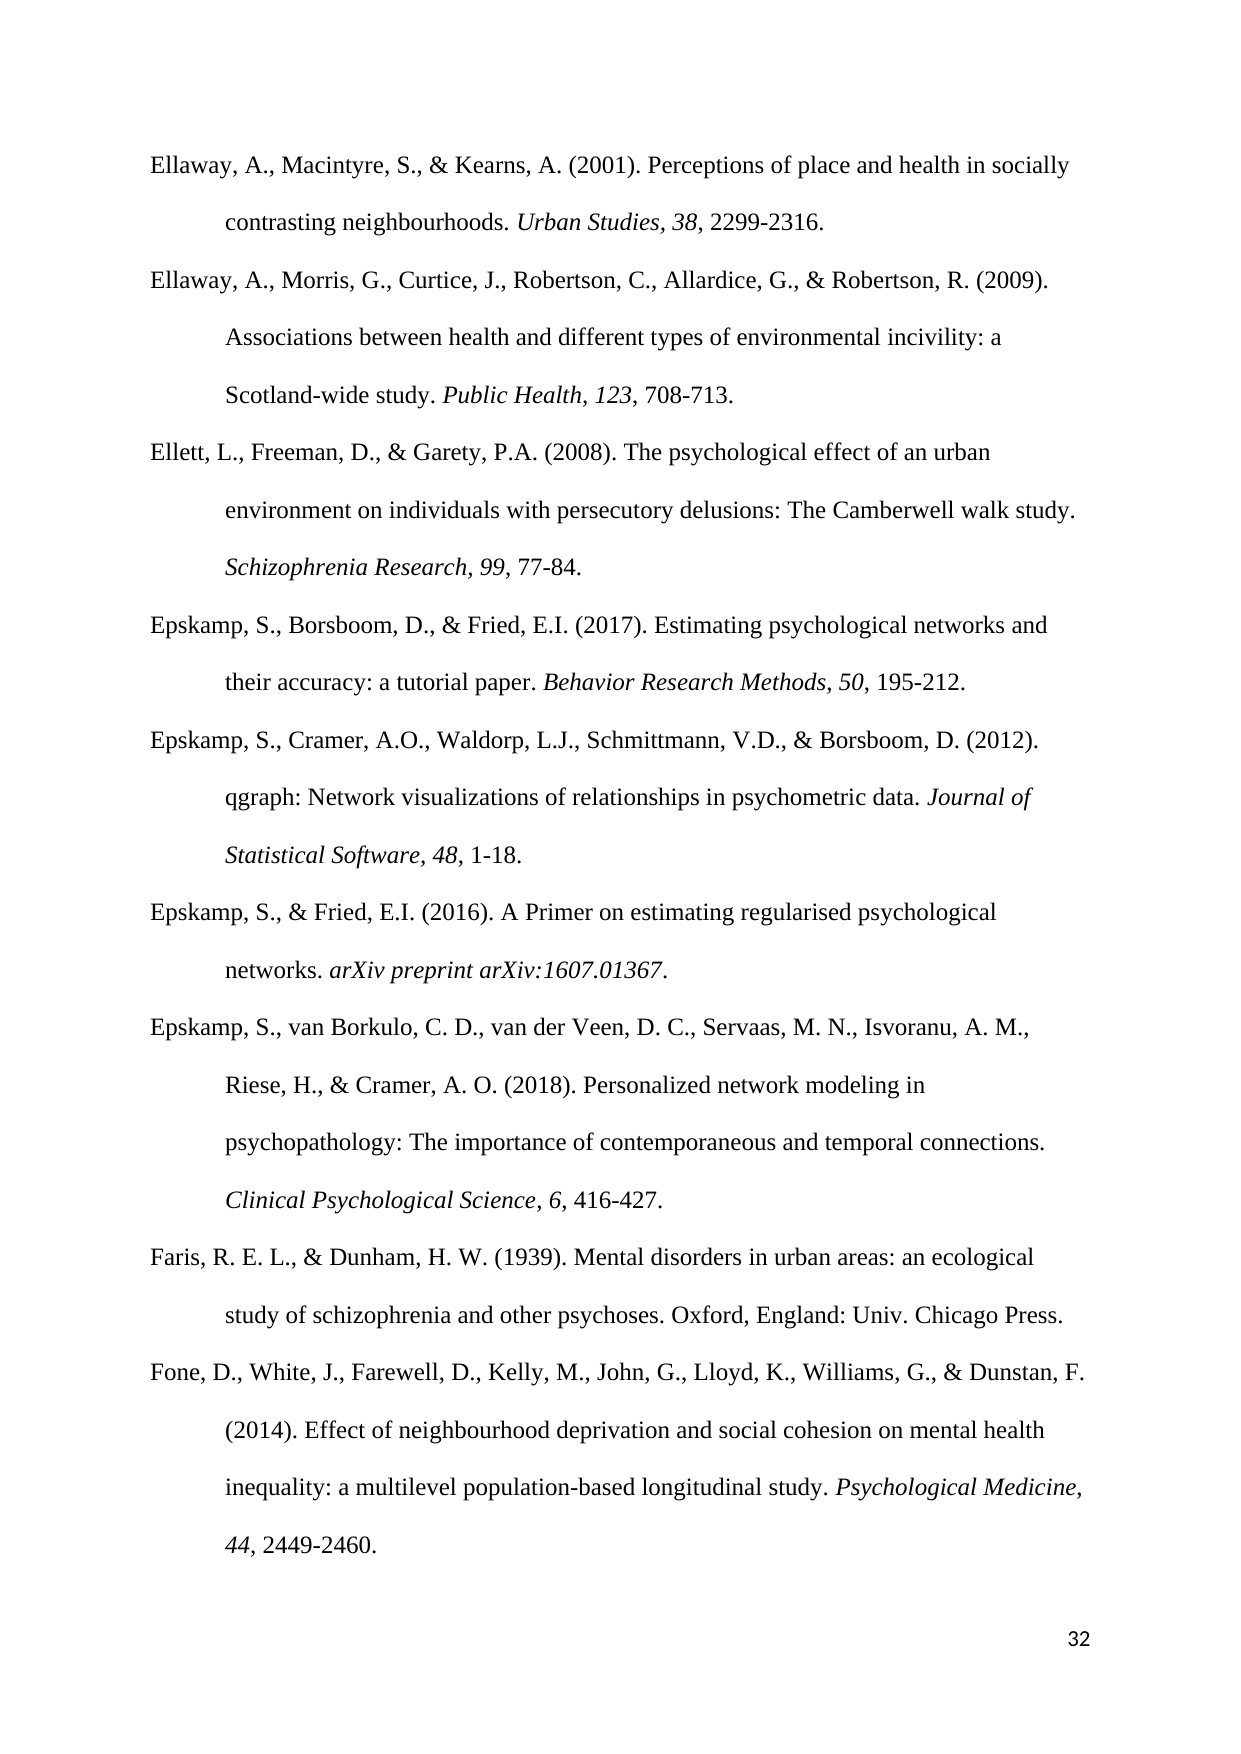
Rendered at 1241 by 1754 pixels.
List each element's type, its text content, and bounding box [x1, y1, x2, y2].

text Ellaway, A., Morris, G., Curtice, J., Robertson, C., Allardice, G., & Robertson, R. (2009). Associations between health and different types of environmental incivility: a Scotland-wide study. Public Health, 123, 708-713. [150, 265, 1090, 409]
text Faris, R. E. L., & Dunham, H. W. (1939). Mental disorders in urban areas: an ecological study of schizophrenia and other psychoses. Oxford, England: Univ. Chicago Press. [150, 1242, 1090, 1329]
text Ellett, L., Freeman, D., & Garety, P.A. (2008). The psychological effect of an urban environment on individuals with persecutory delusions: The Camberwell walk study. Schizophrenia Research, 99, 77-84. [150, 437, 1090, 581]
text Ellaway, A., Macintyre, S., & Kearns, A. (2001). Perceptions of place and health in socially contrasting neighbourhoods. Urban Studies, 38, 2299-2316. [150, 150, 1090, 236]
text Fone, D., White, J., Farewell, D., Kelly, M., John, G., Lloyd, K., Williams, G., & Dunstan, F. (2014). Effect of neighbourhood deprivation and social cohesion on mental health inequality: a multilevel population-based longitudinal study. Psychological Medicine, 44, 2449-2460. [150, 1357, 1090, 1559]
text Epskamp, S., & Fried, E.I. (2016). A Primer on estimating regularised psychological networks. arXiv preprint arXiv:1607.01367. [150, 897, 1090, 984]
text Epskamp, S., Cramer, A.O., Waldorp, L.J., Schmittmann, V.D., & Borsboom, D. (2012). qgraph: Network visualizations of relationships in psychometric data. Journal of Statistical Software, 48, 1-18. [150, 725, 1090, 869]
text Epskamp, S., Borsboom, D., & Fried, E.I. (2017). Estimating psychological networks and their accuracy: a tutorial paper. Behavior Research Methods, 50, 195-212. [150, 610, 1090, 696]
text Epskamp, S., van Borkulo, C. D., van der Veen, D. C., Servaas, M. N., Isvoranu, A. M., Riese, H., & Cramer, A. O. (2018). Personalized network modeling in psychopathology: The importance of contemporaneous and temporal connections. Clinical Psychological Science, 6, 416-427. [150, 1012, 1090, 1214]
